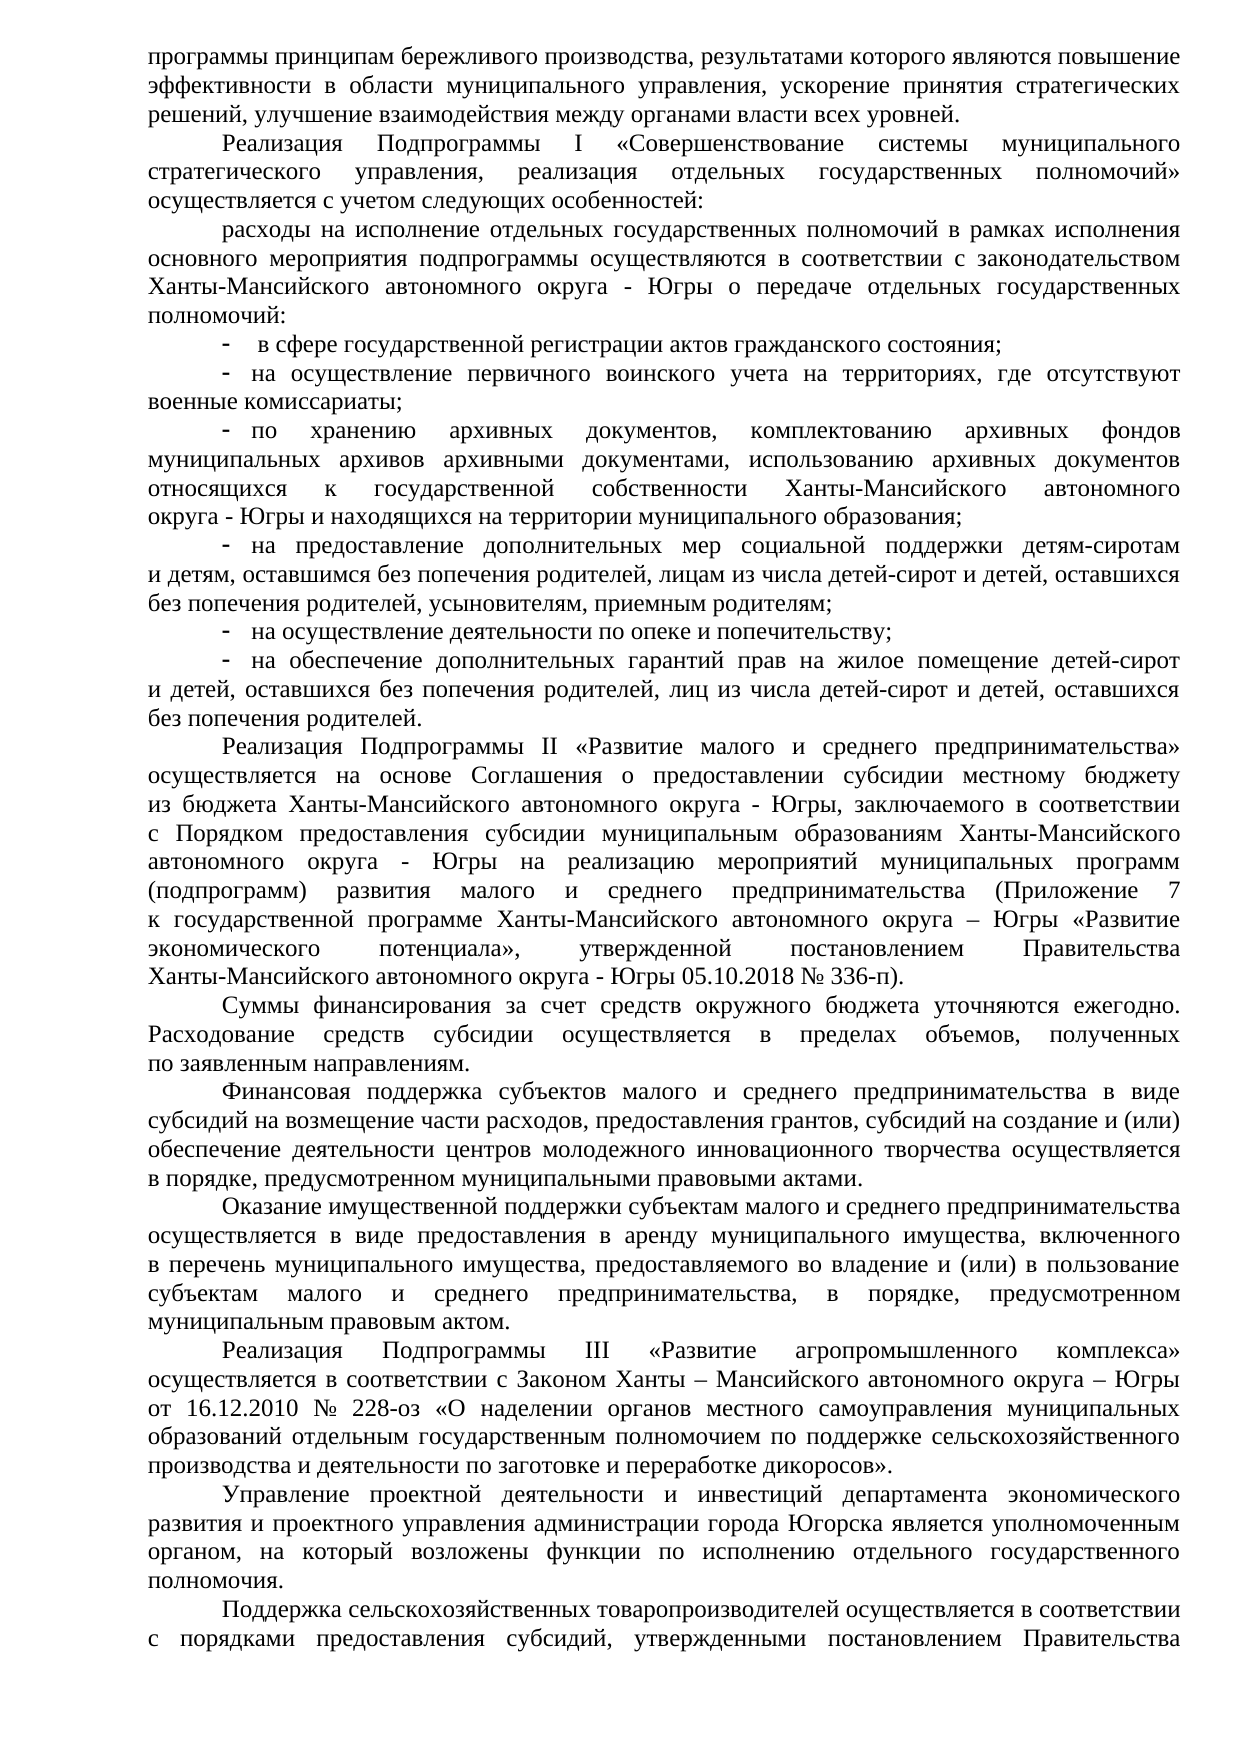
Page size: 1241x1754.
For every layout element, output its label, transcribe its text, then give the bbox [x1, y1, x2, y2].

list на обеспечение дополнительных гарантий прав на жилое помещение детей-сирот и детей, оставшихся без попечения родителей, лиц из числа детей-сирот и детей, оставшихся без попечения родителей. [148, 645, 1181, 731]
text Реализация Подпрограммы III «Развитие агропромышленного комплекса» осуществляется в соответствии с Законом Ханты – Мансийского автономного округа – Югры от 16.12.2010 № 228-оз «О наделении органов местного самоуправления муниципальных образований отдельным государственным полномочием по поддержке сельскохозяйственного производства и деятельности по заготовке и переработке дикоросов». [148, 1335, 1181, 1479]
list в сфере государственной регистрации актов гражданского состояния; [148, 329, 1181, 358]
list по хранению архивных документов, комплектованию архивных фондов муниципальных архивов архивными документами, использованию архивных документов относящихся к государственной собственности Ханты-Мансийского автономного округа - Югры и находящихся на территории муниципального образования; [148, 415, 1181, 530]
text Реализация Подпрограммы I «Совершенствование системы муниципального стратегического управления, реализация отдельных государственных полномочий» осуществляется с учетом следующих особенностей: [148, 128, 1181, 214]
list на осуществление первичного воинского учета на территориях, где отсутствуют военные комиссариаты; [148, 358, 1181, 415]
text Финансовая поддержка субъектов малого и среднего предпринимательства в виде субсидий на возмещение части расходов, предоставления грантов, субсидий на создание и (или) обеспечение деятельности центров молодежного инновационного творчества осуществляется в порядке, предусмотренном муниципальными правовыми актами. [148, 1076, 1181, 1191]
text расходы на исполнение отдельных государственных полномочий в рамках исполнения основного мероприятия подпрограммы осуществляются в соответствии с законодательством Ханты-Мансийского автономного округа - Югры о передаче отдельных государственных полномочий: [148, 214, 1181, 329]
list на предоставление дополнительных мер социальной поддержки детям-сиротам и детям, оставшимся без попечения родителей, лицам из числа детей-сирот и детей, оставшихся без попечения родителей, усыновителям, приемным родителям; [148, 530, 1181, 616]
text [148, 1594, 1181, 1651]
list на осуществление деятельности по опеке и попечительству; [148, 616, 1181, 645]
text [148, 41, 1181, 128]
text Суммы финансирования за счет средств окружного бюджета уточняются ежегодно. Расходование средств субсидии осуществляется в пределах объемов, полученных по заявленным направлениям. [148, 990, 1181, 1076]
text Оказание имущественной поддержки субъектам малого и среднего предпринимательства осуществляется в виде предоставления в аренду муниципального имущества, включенного в перечень муниципального имущества, предоставляемого во владение и (или) в пользование субъектам малого и среднего предпринимательства, в порядке, предусмотренном муниципальным правовым актом. [148, 1191, 1181, 1335]
text Реализация Подпрограммы II «Развитие малого и среднего предпринимательства» осуществляется на основе Соглашения о предоставлении субсидии местному бюджету из бюджета Ханты-Мансийского автономного округа - Югры, заключаемого в соответствии с Порядком предоставления субсидии муниципальным образованиям Ханты-Мансийского автономного округа - Югры на реализацию мероприятий муниципальных программ (подпрограмм) развития малого и среднего предпринимательства (Приложение 7 к государственной программе Ханты-Мансийского автономного округа – Югры «Развитие экономического потенциала», утвержденной постановлением Правительства Ханты-Мансийского автономного округа - Югры 05.10.2018 № 336-п). [148, 731, 1181, 990]
text Управление проектной деятельности и инвестиций департамента экономического развития и проектного управления администрации города Югорска является уполномоченным органом, на который возложены функции по исполнению отдельного государственного полномочия. [148, 1479, 1181, 1594]
